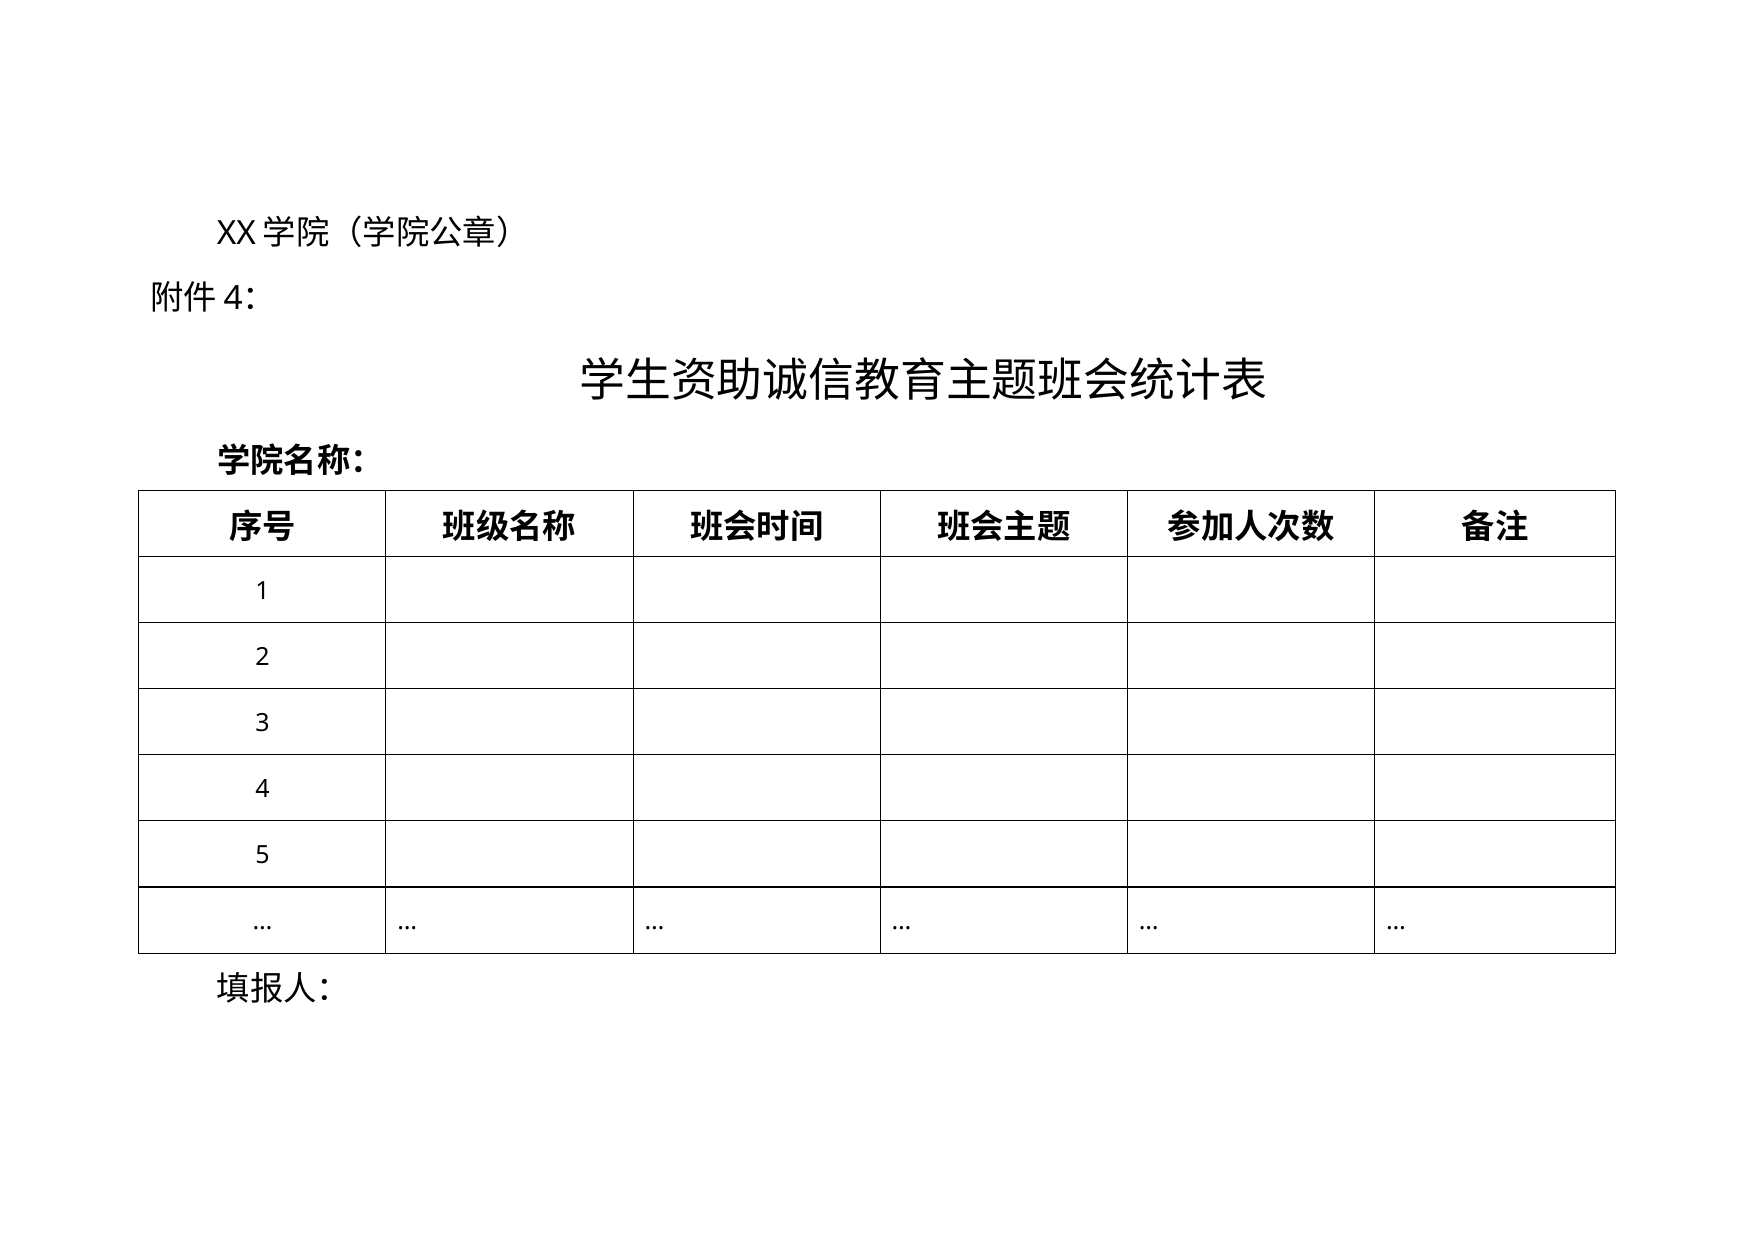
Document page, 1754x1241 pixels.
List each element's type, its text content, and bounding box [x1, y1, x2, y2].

table_cell [634, 557, 880, 622]
table_cell … [1375, 888, 1615, 952]
table_header 班会时间 [634, 491, 880, 556]
text 学生资助诚信教育主题班会统计表 [150, 328, 1604, 425]
table_header 序号 [139, 491, 385, 556]
text 学院名称： [150, 425, 1604, 490]
table_cell 4 [139, 755, 385, 820]
table_cell … [139, 888, 385, 952]
text 填报人： [150, 954, 1604, 1018]
table_cell … [1128, 888, 1374, 952]
table_cell [1128, 623, 1374, 688]
table_cell [1128, 821, 1374, 886]
table_cell [1375, 821, 1615, 886]
table_header 参加人次数 [1128, 491, 1374, 556]
table_cell … [881, 888, 1127, 952]
table_cell [1375, 557, 1615, 622]
table_cell [634, 821, 880, 886]
table_header 班级名称 [386, 491, 633, 556]
text XX学院（学院公章） [150, 198, 1604, 263]
table_cell [1128, 557, 1374, 622]
table_cell 1 [139, 557, 385, 622]
table_cell [881, 755, 1127, 820]
table_cell [881, 689, 1127, 754]
text 附件4： [150, 263, 1604, 328]
table_cell 3 [139, 689, 385, 754]
table_cell [1128, 689, 1374, 754]
table_cell [634, 623, 880, 688]
table_header 班会主题 [881, 491, 1127, 556]
table_cell [386, 557, 633, 622]
table_cell … [386, 888, 633, 952]
table_cell [386, 689, 633, 754]
table_cell 2 [139, 623, 385, 688]
table_cell [1128, 755, 1374, 820]
table_cell … [634, 888, 880, 952]
table_cell [881, 623, 1127, 688]
table_cell [386, 755, 633, 820]
table_cell [634, 689, 880, 754]
table_cell [1375, 623, 1615, 688]
table_cell [386, 623, 633, 688]
table_cell [881, 821, 1127, 886]
table_cell [1375, 689, 1615, 754]
table_cell 5 [139, 821, 385, 886]
table_cell [386, 821, 633, 886]
table_cell [881, 557, 1127, 622]
table_cell [1375, 755, 1615, 820]
table_cell [634, 755, 880, 820]
table_header 备注 [1375, 491, 1615, 556]
